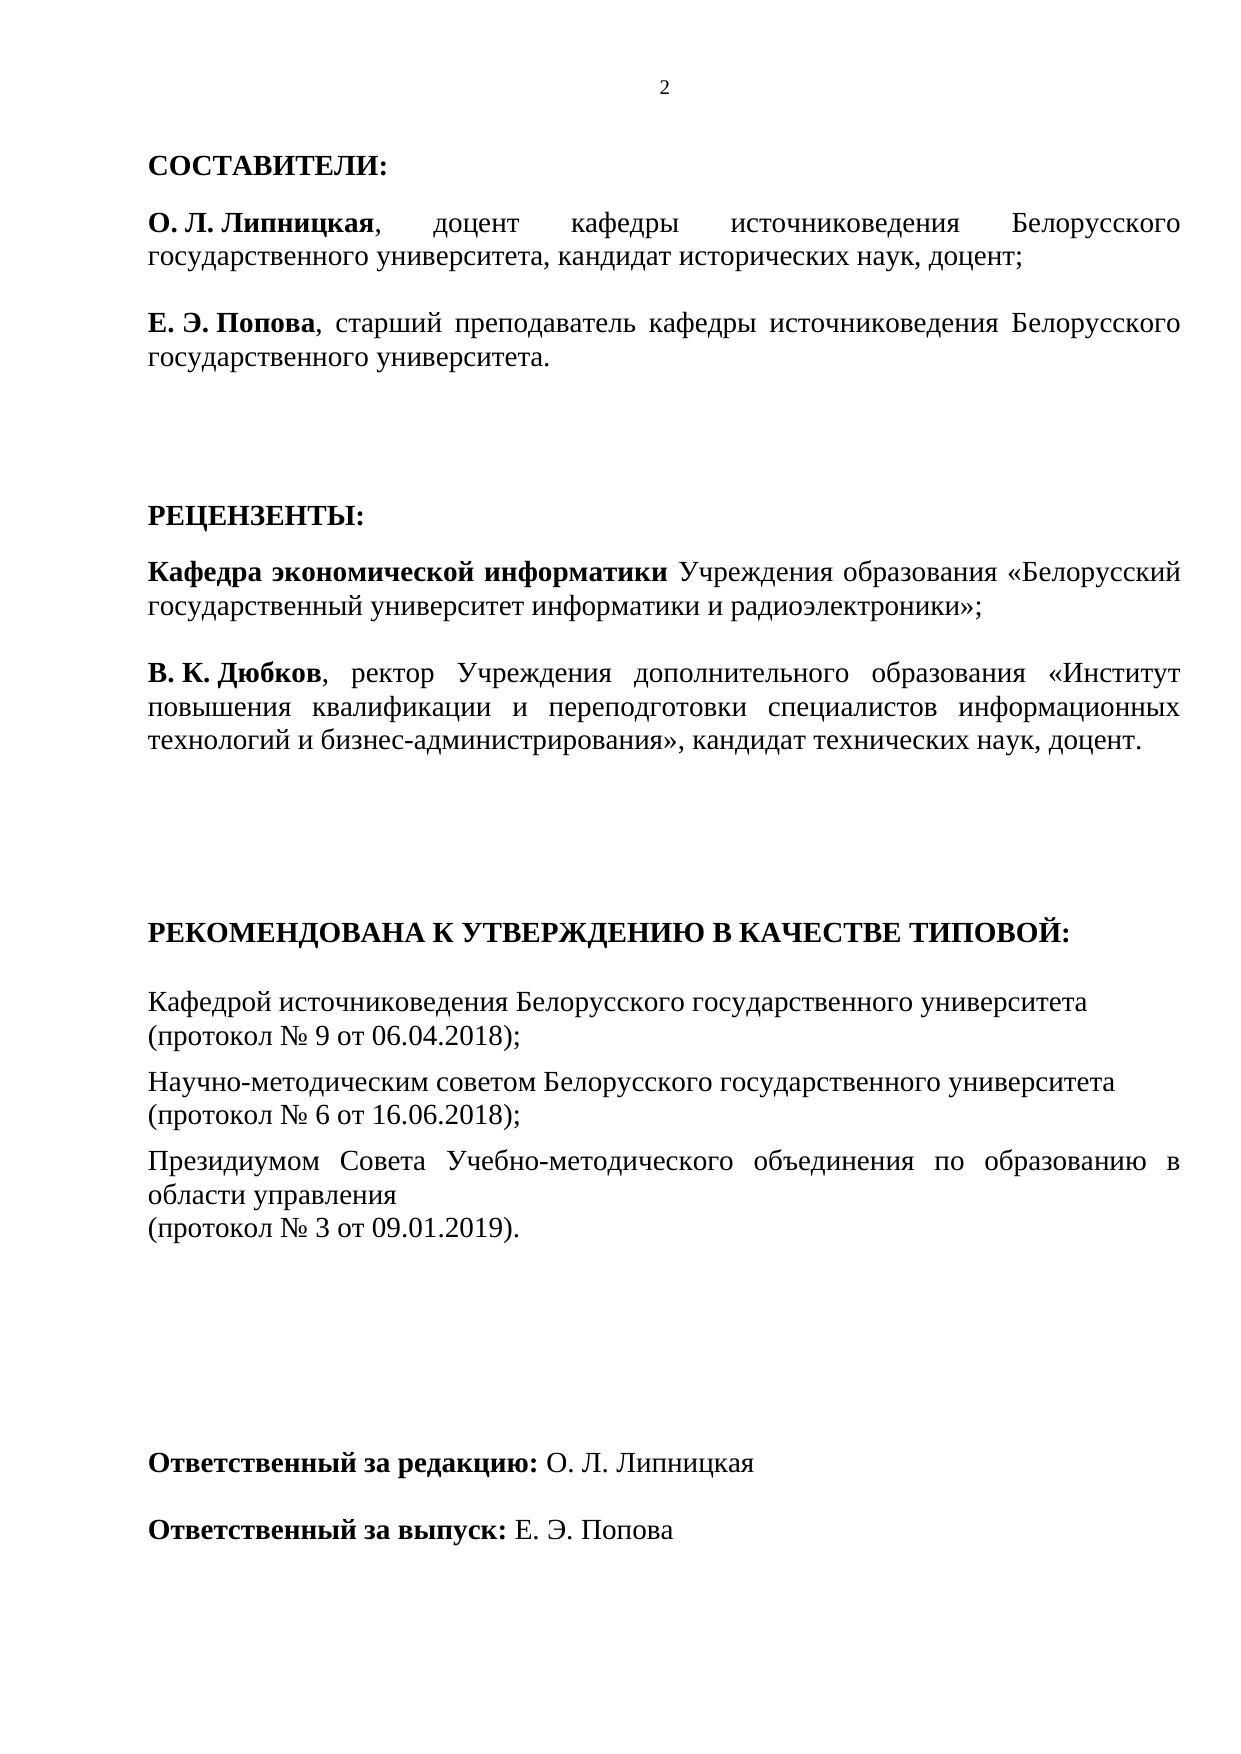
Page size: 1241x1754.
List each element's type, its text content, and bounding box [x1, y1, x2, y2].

text В. К. Дюбков, ректор Учреждения дополнительного образования «Институт повышения квалификации и переподготовки специалистов информационных технологий и бизнес-администрирования», кандидат технических наук, доцент. [148, 655, 1181, 756]
text О. Л. Липницкая, доцент кафедры источниковедения Белорусского государственного университета, кандидат исторических наук, доцент; [148, 205, 1181, 272]
text Е. Э. Попова, старший преподаватель кафедры источниковедения Белорусского государственного университета. [148, 305, 1181, 372]
text Кафедрой источниковедения Белорусского государственного университета [148, 984, 1181, 1018]
text (протокол № 9 от 06.04.2018); [148, 1018, 1181, 1051]
text Президиумом Совета Учебно-методического объединения по образованию в области управления [148, 1143, 1181, 1210]
subtitle СОСТАВИТЕЛИ: [148, 148, 1181, 182]
text Ответственный за выпуск: Е. Э. Попова [148, 1512, 1181, 1546]
text (протокол № 6 от 16.06.2018); [148, 1097, 1181, 1131]
text Кафедра экономической информатики Учреждения образования «Белорусский государственный университет информатики и радиоэлектроники»; [148, 554, 1181, 622]
subtitle РЕЦЕНЗЕНТЫ: [148, 498, 1181, 532]
subtitle РЕКОМЕНДОВАНА К УТВЕРЖДЕНИЮ В КАЧЕСТВЕ ТИПОВОЙ: [148, 915, 1181, 948]
text Научно-методическим советом Белорусского государственного университета [148, 1064, 1181, 1097]
text (протокол № 3 от 09.01.2019). [148, 1210, 1181, 1244]
text Ответственный за редакцию: О. Л. Липницкая [148, 1445, 1181, 1479]
